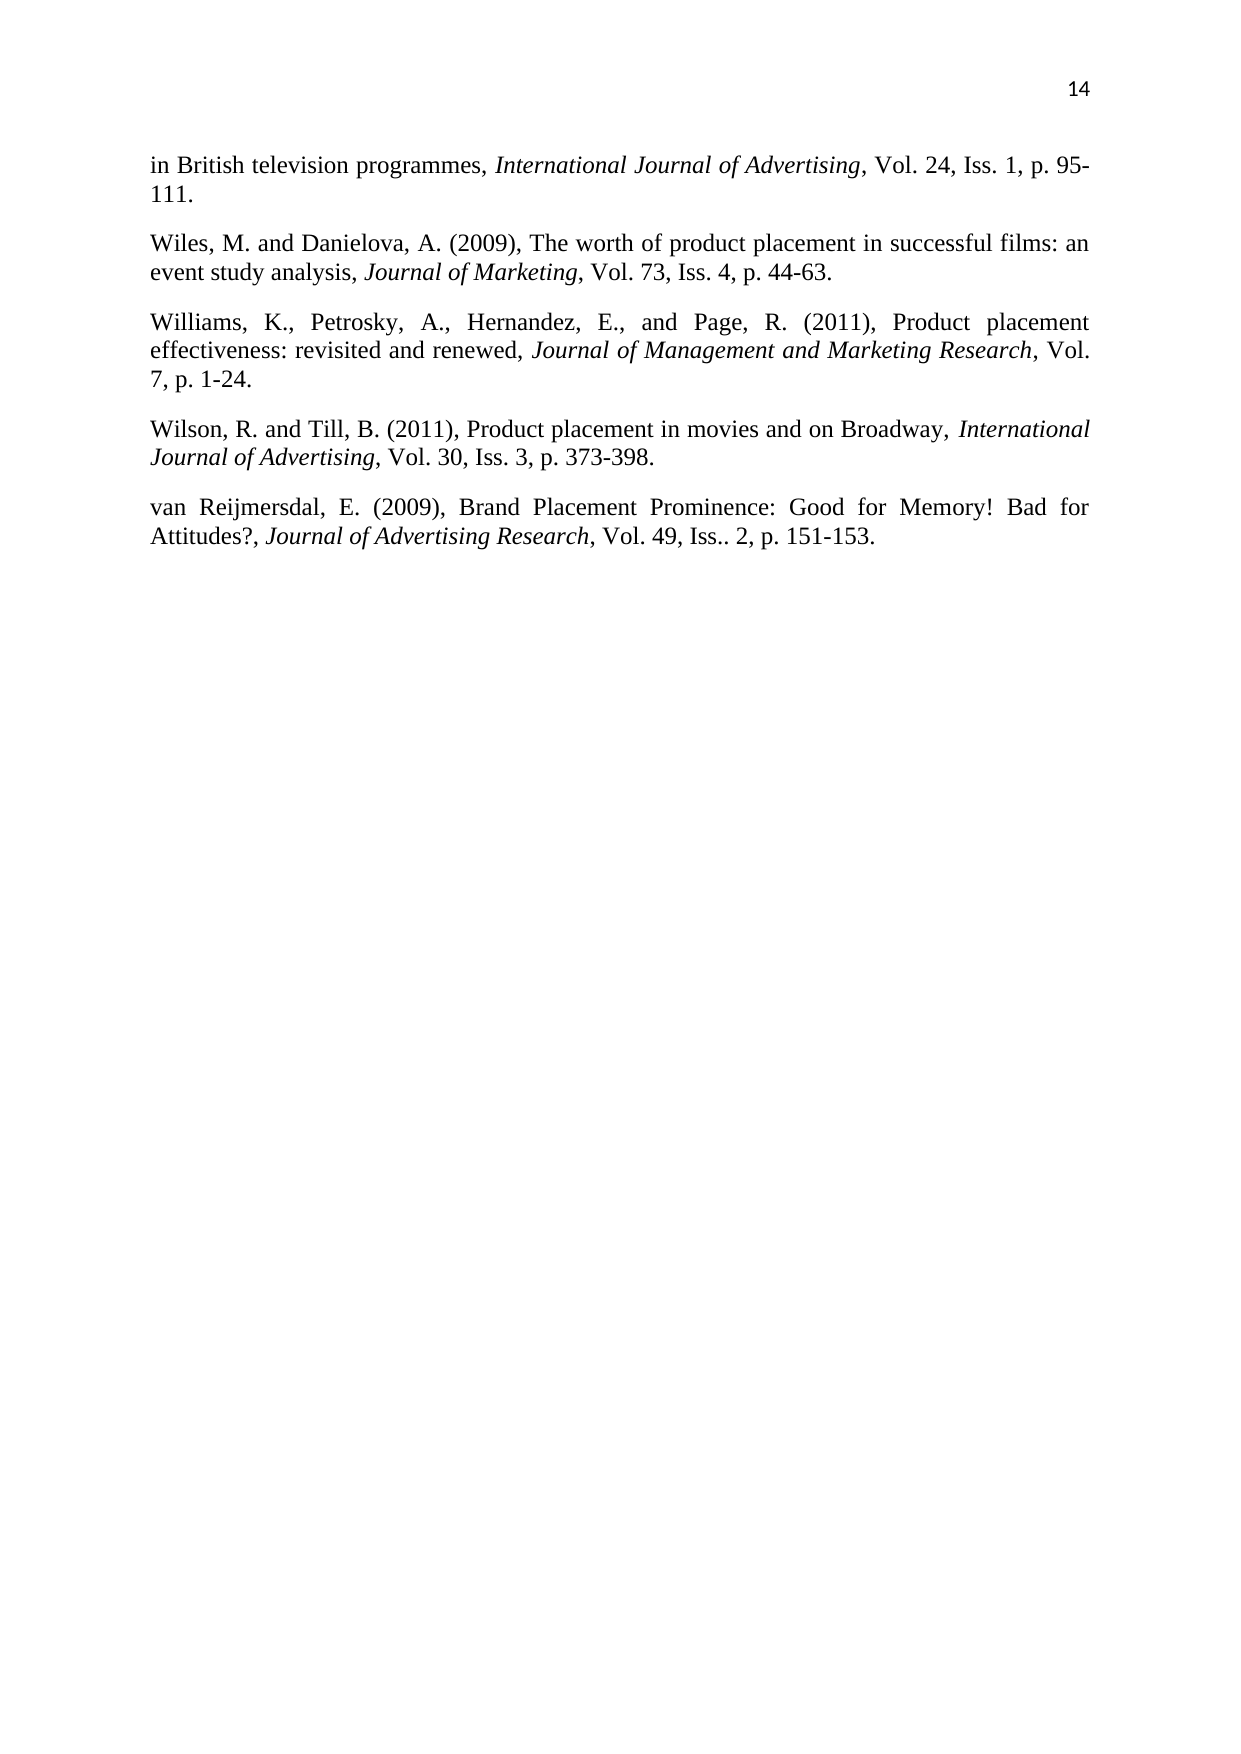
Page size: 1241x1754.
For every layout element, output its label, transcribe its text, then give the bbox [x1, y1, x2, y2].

text Williams, K., Petrosky, A., Hernandez, E., and Page, R. (2011), Product placement effectiveness: revisited and renewed, Journal of Management and Marketing Research, Vol. 7, p. 1-24. [150, 307, 1090, 393]
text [150, 150, 1090, 207]
text van Reijmersdal, E. (2009), Brand Placement Prominence: Good for Memory! Bad for Attitudes?, Journal of Advertising Research, Vol. 49, Iss.. 2, p. 151-153. [150, 492, 1090, 549]
text Wilson, R. and Till, B. (2011), Product placement in movies and on Broadway, International Journal of Advertising, Vol. 30, Iss. 3, p. 373-398. [150, 414, 1090, 471]
text Wiles, M. and Danielova, A. (2009), The worth of product placement in successful films: an event study analysis, Journal of Marketing, Vol. 73, Iss. 4, p. 44-63. [150, 228, 1090, 286]
